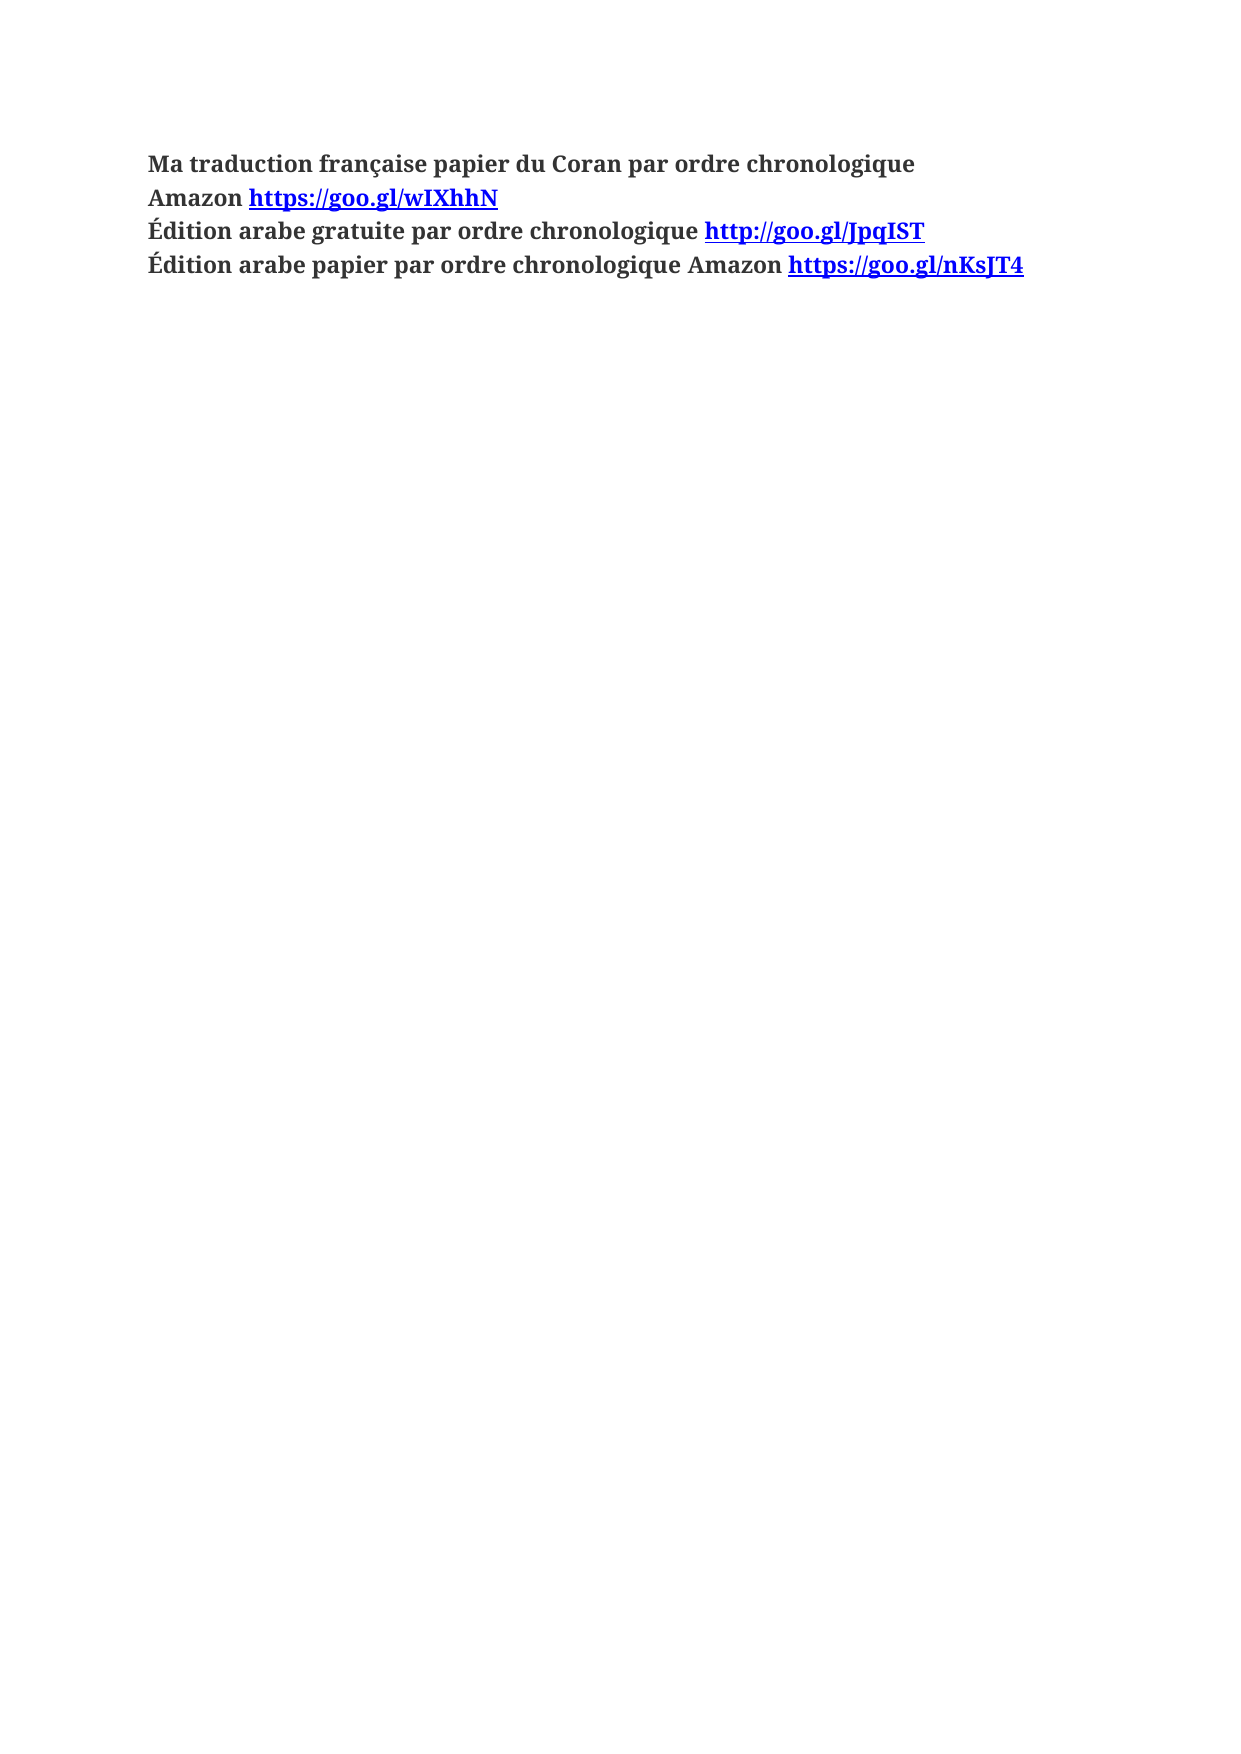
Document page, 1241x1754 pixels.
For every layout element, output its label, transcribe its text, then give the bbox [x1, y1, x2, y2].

text Ma traduction française papier du Coran par ordre chronologique Amazon https://goo.gl/wIXhhN Édition arabe gratuite par ordre chronologique http://goo.gl/JpqIST Édition arabe papier par ordre chronologique Amazon https://goo.gl/nKsJT4 [148, 148, 1092, 280]
